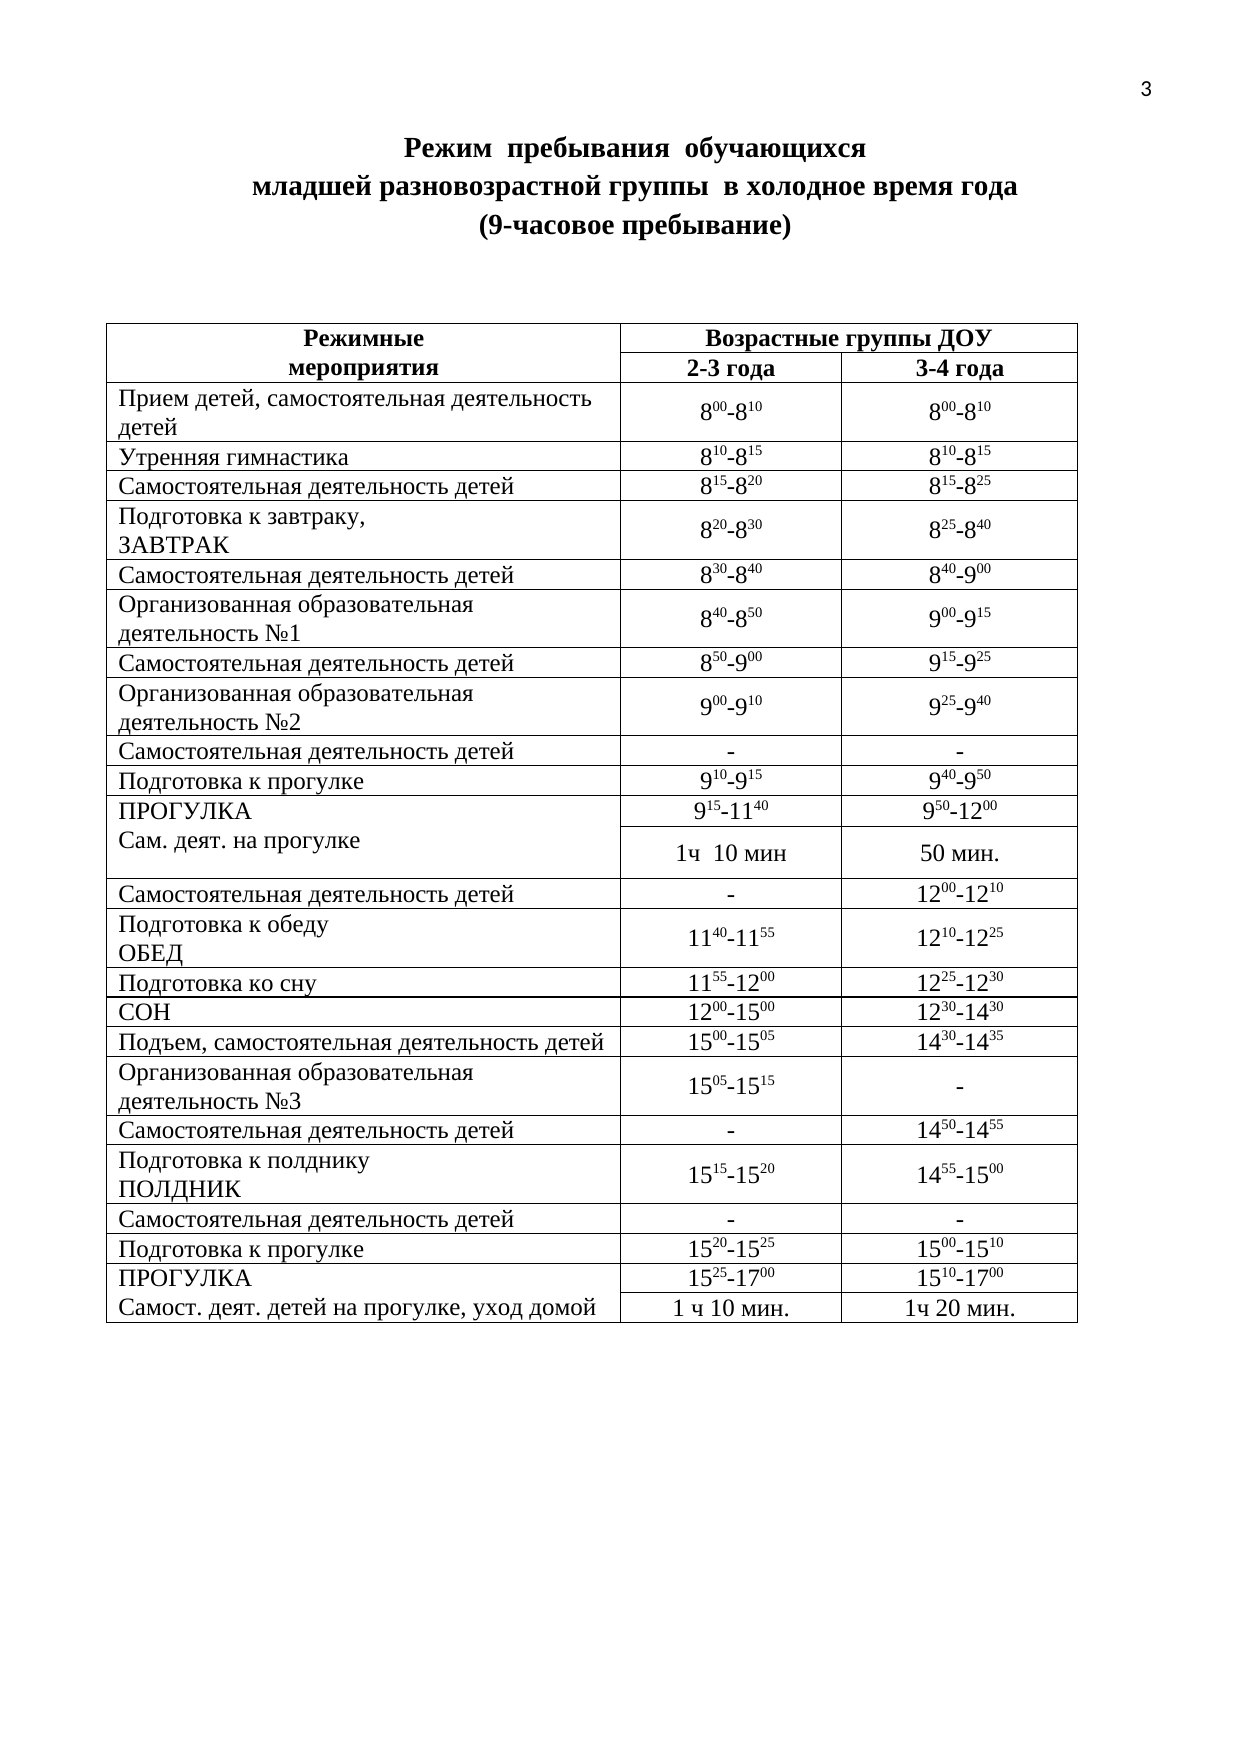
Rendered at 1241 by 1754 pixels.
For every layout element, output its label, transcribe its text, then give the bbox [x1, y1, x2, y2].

table_cell Подготовка ко сну [107, 968, 620, 996]
table_cell Самостоятельная деятельность детей [107, 736, 620, 765]
table_cell 1515-1520 [621, 1145, 841, 1203]
table_cell 800-810 [621, 383, 841, 441]
table_cell Организованная образовательная деятельность №2 [107, 678, 620, 735]
table_cell 900-910 [621, 678, 841, 735]
table_cell 1225-1230 [842, 968, 1077, 996]
table_cell Подготовка к обеду ОБЕД [107, 909, 620, 967]
table_cell Подготовка к завтраку, ЗАВТРАК [107, 501, 620, 559]
table_cell Самостоятельная деятельность детей [107, 1204, 620, 1233]
table_cell 1230-1430 [842, 998, 1077, 1026]
table_cell 1525-1700 [621, 1264, 841, 1292]
table_cell - [621, 736, 841, 765]
table_cell 1455-1500 [842, 1145, 1077, 1203]
table_cell Организованная образовательная деятельность №1 [107, 590, 620, 647]
table_cell 1140-1155 [621, 909, 841, 967]
table_cell - [842, 1204, 1077, 1233]
table_cell СОН [107, 998, 620, 1026]
table_cell Подготовка к полднику ПОЛДНИК [107, 1145, 620, 1203]
table_cell 1430-1435 [842, 1027, 1077, 1056]
table_cell 1520-1525 [621, 1234, 841, 1262]
table_cell 825-840 [842, 501, 1077, 559]
table_cell Подъем, самостоятельная деятельность детей [107, 1027, 620, 1056]
table_cell 50 мин. [842, 827, 1077, 878]
text Режим пребывания обучающихся [118, 130, 1152, 163]
table_cell 1500-1510 [842, 1234, 1077, 1262]
table_cell 840-900 [842, 560, 1077, 588]
table_cell Самостоятельная деятельность детей [107, 1116, 620, 1144]
table_cell 850-900 [621, 648, 841, 677]
table_cell 915-925 [842, 648, 1077, 677]
table_cell 1210-1225 [842, 909, 1077, 967]
table_cell 3-4 года [842, 353, 1077, 382]
table_cell 1200-1210 [842, 879, 1077, 908]
table_cell 810-815 [621, 442, 841, 470]
table_cell 1505-1515 [621, 1057, 841, 1114]
table_cell 815-825 [842, 471, 1077, 500]
table_cell 1450-1455 [842, 1116, 1077, 1144]
table_cell 1510-1700 [842, 1264, 1077, 1292]
table_cell 940-950 [842, 766, 1077, 795]
table_cell Подготовка к прогулке [107, 766, 620, 795]
table_header Возрастные группы ДОУ [621, 324, 1077, 352]
table_cell 1200-1500 [621, 998, 841, 1026]
table_cell 810-815 [842, 442, 1077, 470]
text младшей разновозрастной группы в холодное время года [118, 168, 1152, 202]
table_cell 1ч 20 мин. [842, 1293, 1077, 1322]
table_cell Самостоятельная деятельность детей [107, 560, 620, 588]
table_cell Самостоятельная деятельность детей [107, 471, 620, 500]
table_cell - [842, 736, 1077, 765]
table_cell 820-830 [621, 501, 841, 559]
table_cell 900-915 [842, 590, 1077, 647]
table_cell 1155-1200 [621, 968, 841, 996]
table_cell ПРОГУЛКА Сам. деят. на прогулке [107, 796, 620, 878]
table_cell 815-820 [621, 471, 841, 500]
table_cell 950-1200 [842, 796, 1077, 826]
table_cell 1ч 10 мин [621, 827, 841, 878]
table_cell Утренняя гимнастика [107, 442, 620, 470]
table_cell 1 ч 10 мин. [621, 1293, 841, 1322]
table_cell 800-810 [842, 383, 1077, 441]
table_header Режимные мероприятия [107, 324, 620, 382]
table_cell 840-850 [621, 590, 841, 647]
table_cell Самостоятельная деятельность детей [107, 648, 620, 677]
table_cell Организованная образовательная деятельность №3 [107, 1057, 620, 1114]
table_cell - [621, 1204, 841, 1233]
table_cell 925-940 [842, 678, 1077, 735]
table_cell ПРОГУЛКА Самост. деят. детей на прогулке, уход домой [107, 1264, 620, 1322]
table_cell 2-3 года [621, 353, 841, 382]
table_cell 830-840 [621, 560, 841, 588]
table_cell Прием детей, самостоятельная деятельность детей [107, 383, 620, 441]
table_cell - [621, 1116, 841, 1144]
text (9-часовое пребывание) [118, 207, 1152, 240]
table_cell Самостоятельная деятельность детей [107, 879, 620, 908]
table_cell 1500-1505 [621, 1027, 841, 1056]
table_cell Подготовка к прогулке [107, 1234, 620, 1262]
table_cell 910-915 [621, 766, 841, 795]
table_cell - [621, 879, 841, 908]
table_cell - [842, 1057, 1077, 1114]
table_cell 915-1140 [621, 796, 841, 826]
